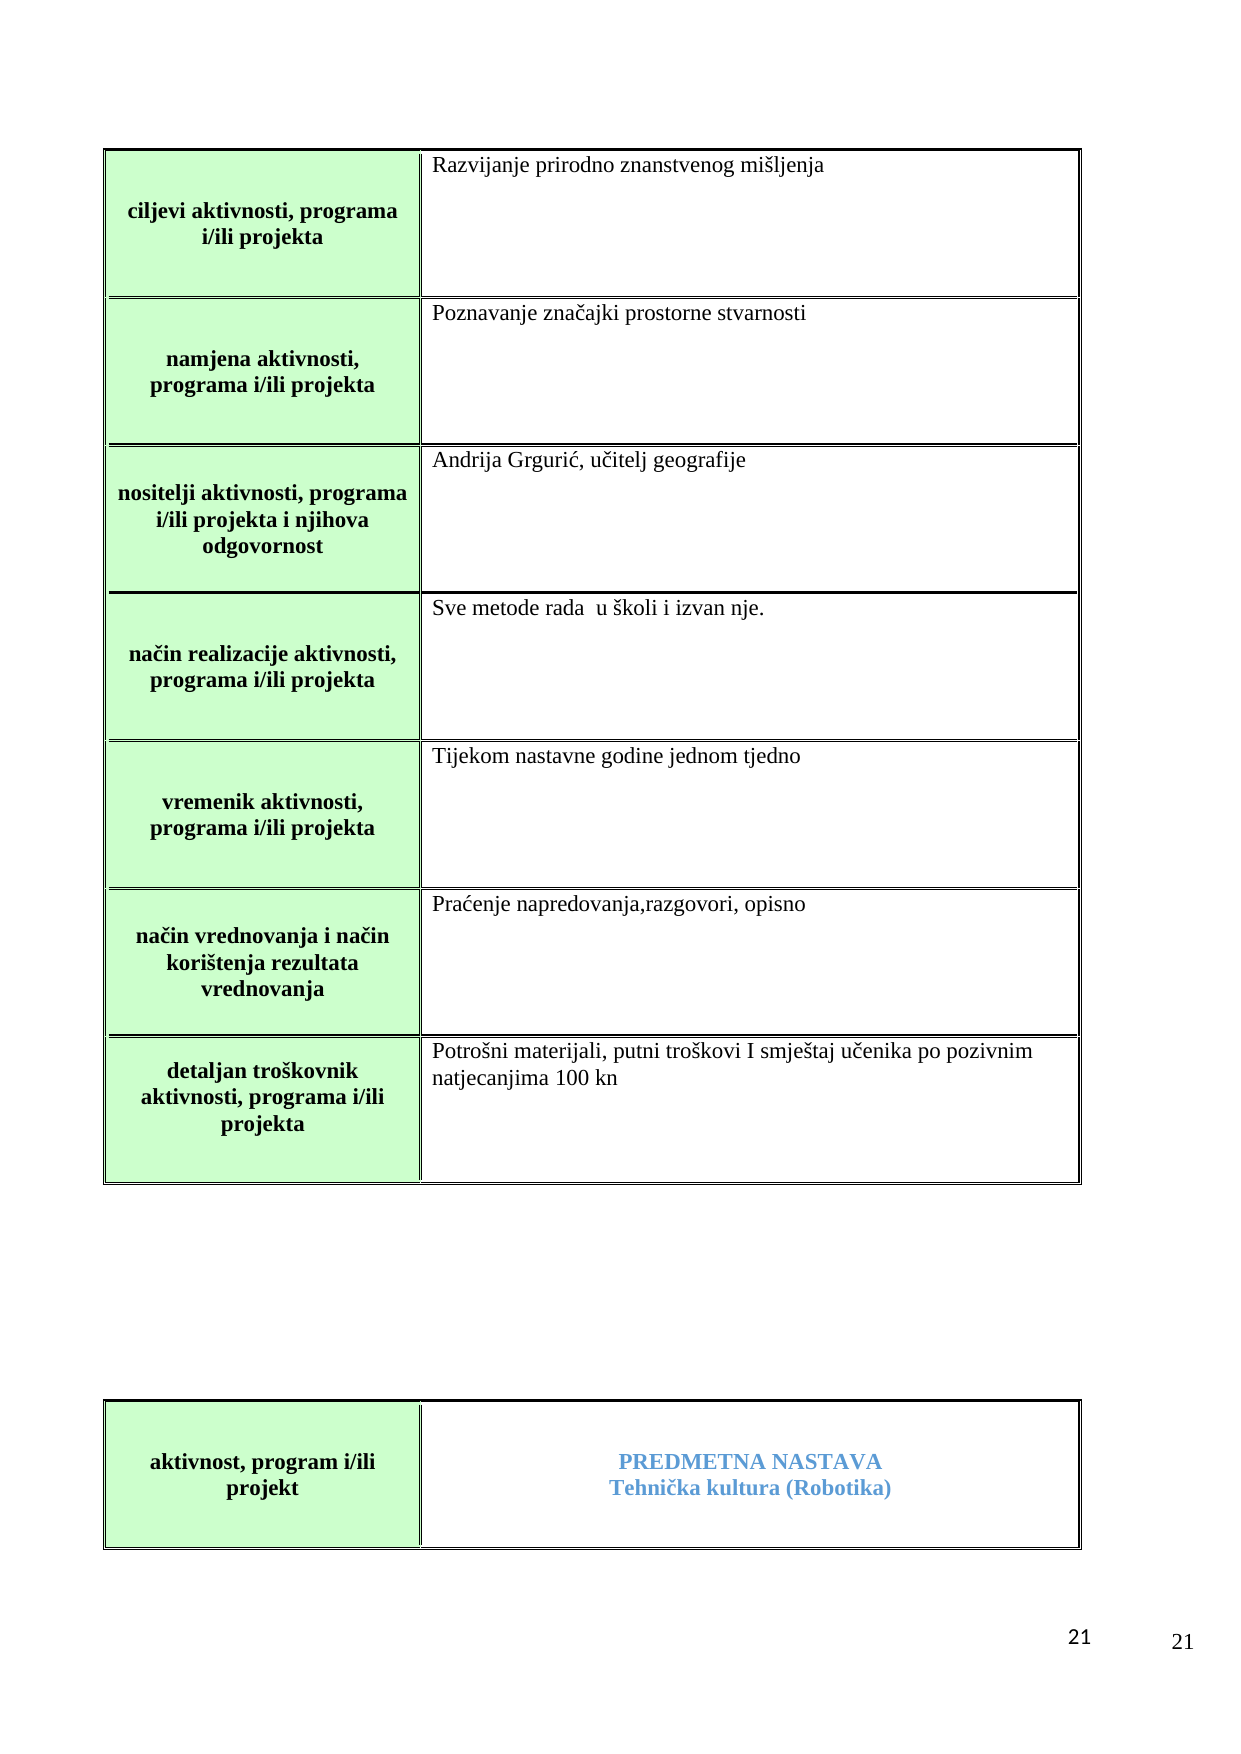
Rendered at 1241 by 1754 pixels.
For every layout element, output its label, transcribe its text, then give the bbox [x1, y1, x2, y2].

table_header PREDMETNA NASTAVA Tehnička kultura (Robotika) [421, 1402, 1078, 1547]
table_cell Tijekom nastavne godine jednom tjedno [421, 739, 1080, 886]
table_cell Sve metode rada u školi i izvan nje. [422, 591, 1078, 739]
table_cell način realizacije aktivnosti, programa i/ili projekta [106, 591, 419, 739]
table_cell nositelji aktivnosti, programa i/ili projekta i njihova odgovornost [106, 443, 419, 591]
table_cell Potrošni materijali, putni troškovi I smještaj učenika po pozivnim natjecanjima 100 kn [421, 1034, 1079, 1182]
table_header aktivnost, program i/ili projekt [106, 1402, 421, 1547]
table_cell Andrija Grgurić, učitelj geografije [422, 443, 1079, 591]
table_cell namjena aktivnosti, programa i/ili projekta [104, 296, 421, 443]
table_cell vremenik aktivnosti, programa i/ili projekta [104, 739, 421, 886]
table_cell ciljevi aktivnosti, programa i/ili projekta [106, 151, 421, 296]
table_cell Poznavanje značajki prostorne stvarnosti [421, 296, 1080, 443]
table_cell detaljan troškovnik aktivnosti, programa i/ili projekta [106, 1034, 421, 1182]
table_cell način vrednovanja i način korištenja rezultata vrednovanja [106, 886, 419, 1034]
table_cell Razvijanje prirodno znanstvenog mišljenja [421, 151, 1078, 296]
table_cell Praćenje napredovanja,razgovori, opisno [422, 886, 1079, 1034]
